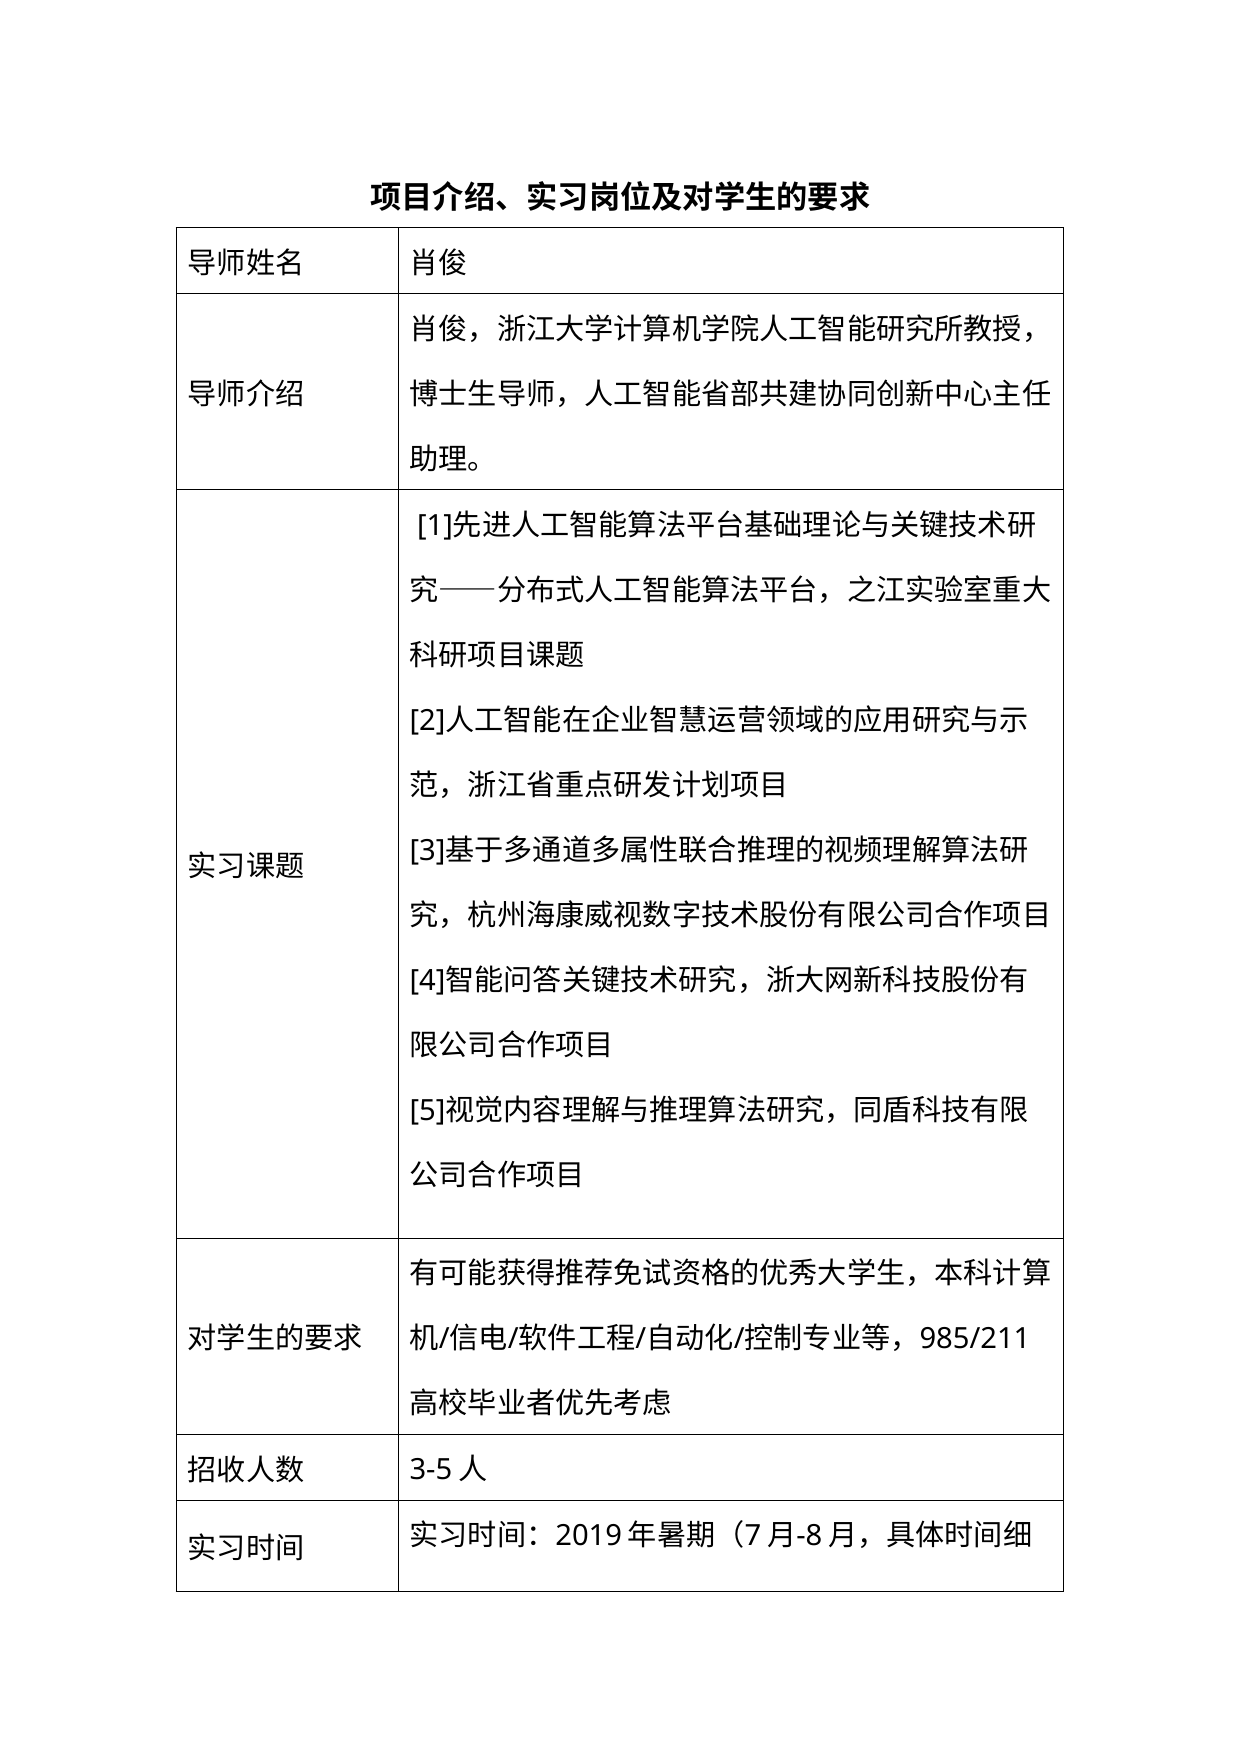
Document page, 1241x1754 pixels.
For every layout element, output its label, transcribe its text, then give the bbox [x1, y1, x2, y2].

table_cell 有可能获得推荐免试资格的优秀大学生，本科计算机/信电/软件工程/自动化/控制专业等，985/211高校毕业者优先考虑 [399, 1239, 1063, 1434]
table_cell 实习课题 [177, 490, 398, 1238]
text 项目介绍、实习岗位及对学生的要求 [187, 162, 1053, 227]
table_cell 招收人数 [177, 1435, 398, 1500]
table_cell 3-5人 [399, 1435, 1063, 1500]
table_header 导师姓名 [177, 228, 398, 293]
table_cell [399, 1501, 1063, 1591]
table_cell 肖俊，浙江大学计算机学院人工智能研究所教授，博士生导师，人工智能省部共建协同创新中心主任助理。 [399, 294, 1063, 489]
table_cell 实习时间 [177, 1501, 398, 1591]
table_header 肖俊 [399, 228, 1063, 293]
table_cell 对学生的要求 [177, 1239, 398, 1434]
table_cell 导师介绍 [177, 294, 398, 489]
table_cell [1]先进人工智能算法平台基础理论与关键技术研究——分布式人工智能算法平台，之江实验室重大科研项目课题 [2]人工智能在企业智慧运营领域的应用研究与示范，浙江省重点研发计划项目 [3]基于多通道多属性联合推理的视频理解算法研究，杭州海康威视数字技术股份有限公司合作项目 [4]智能问答关键技术研究，浙大网新科技股份有限公司合作项目 [5]视觉内容理解与推理算法研究，同盾科技有限公司合作项目 [399, 490, 1063, 1238]
